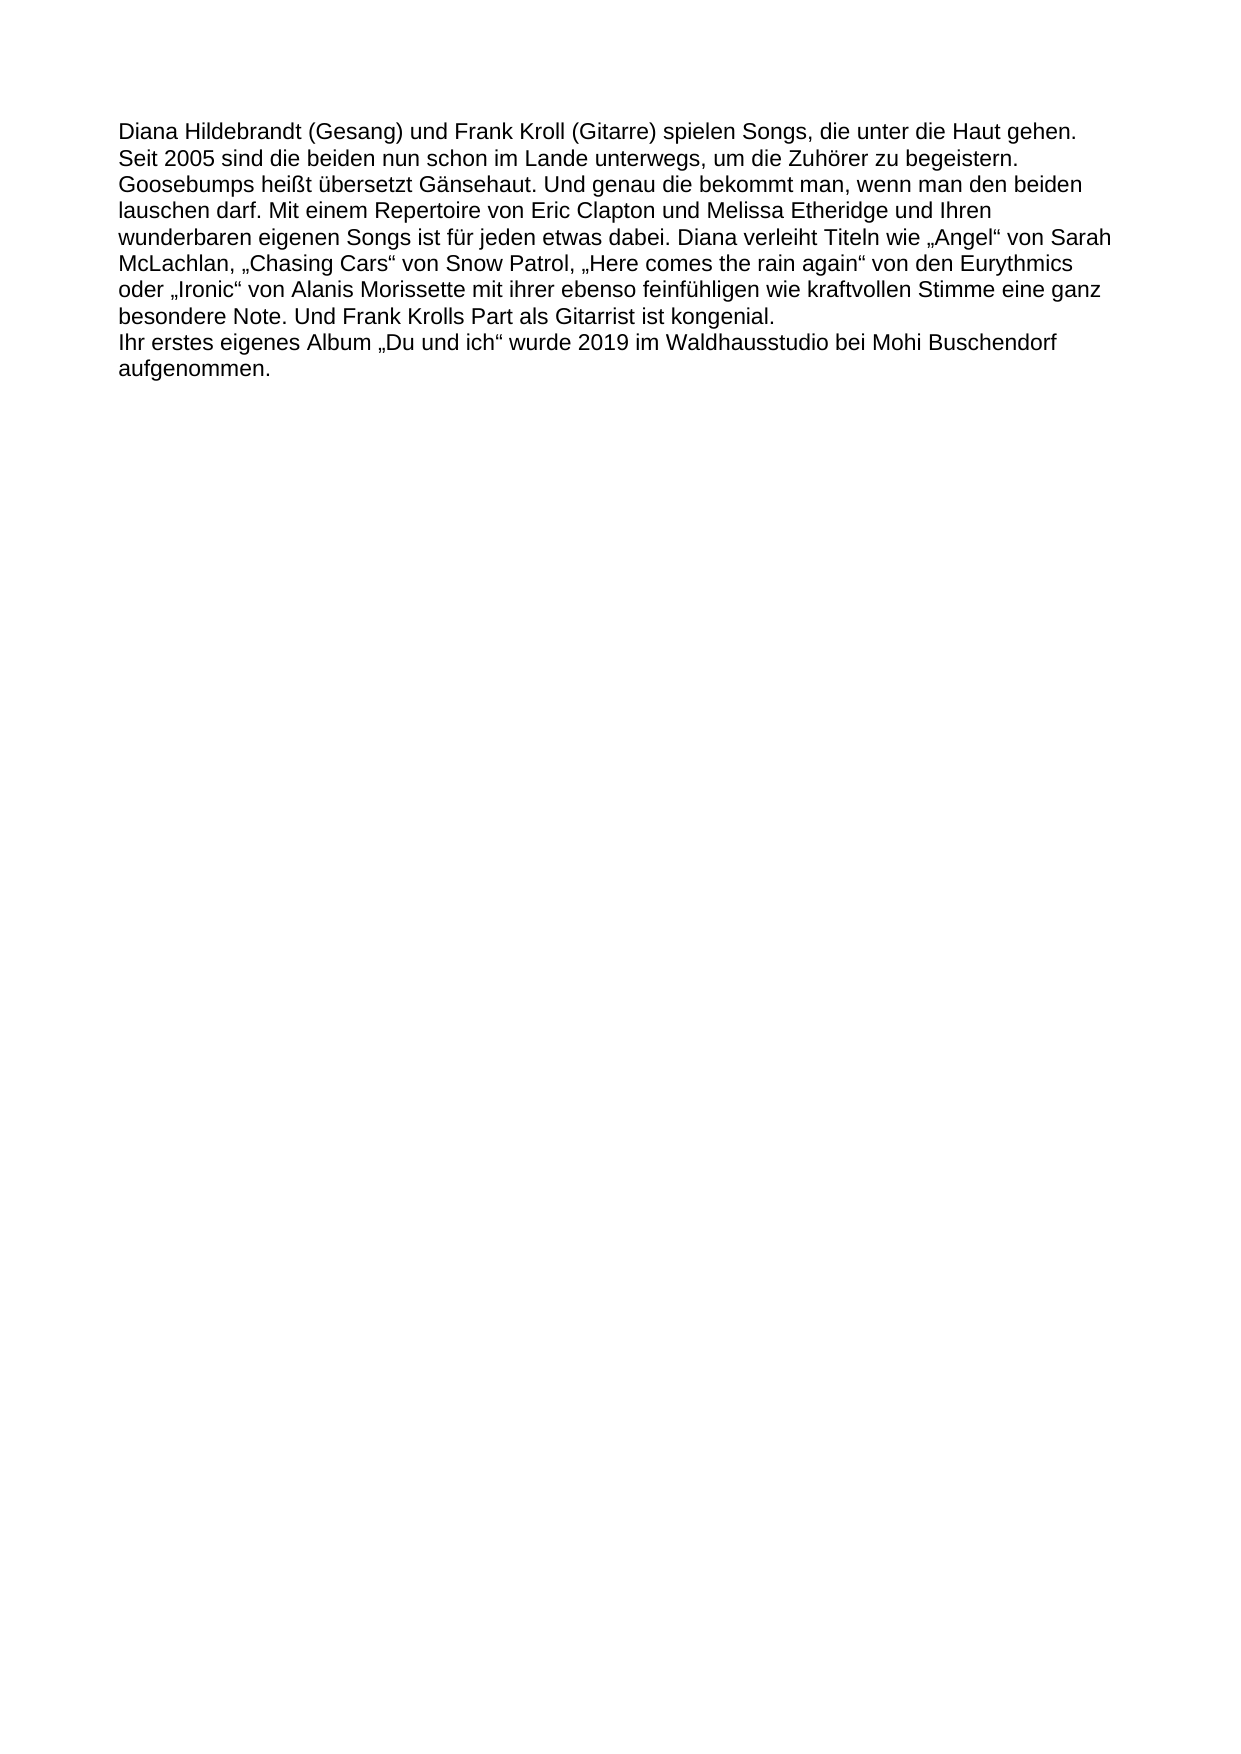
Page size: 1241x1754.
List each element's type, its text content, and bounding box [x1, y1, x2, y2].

text Goosebumps heißt übersetzt Gänsehaut. Und genau die bekommt man, wenn man den beiden lauschen darf. Mit einem Repertoire von Eric Clapton und Melissa Etheridge und Ihren wunderbaren eigenen Songs ist für jeden etwas dabei. Diana verleiht Titeln wie „Angel“ von Sarah McLachlan, „Chasing Cars“ von Snow Patrol, „Here comes the rain again“ von den Eurythmics oder „Ironic“ von Alanis Morissette mit ihrer ebenso feinfühligen wie kraftvollen Stimme eine ganz besondere Note. Und Frank Krolls Part als Gitarrist ist kongenial. [118, 171, 1122, 329]
text Diana Hildebrandt (Gesang) und Frank Kroll (Gitarre) spielen Songs, die unter die Haut gehen. Seit 2005 sind die beiden nun schon im Lande unterwegs, um die Zuhörer zu begeistern. [118, 118, 1122, 171]
text Ihr erstes eigenes Album „Du und ich“ wurde 2019 im Waldhausstudio bei Mohi Buschendorf aufgenommen. [118, 329, 1122, 382]
